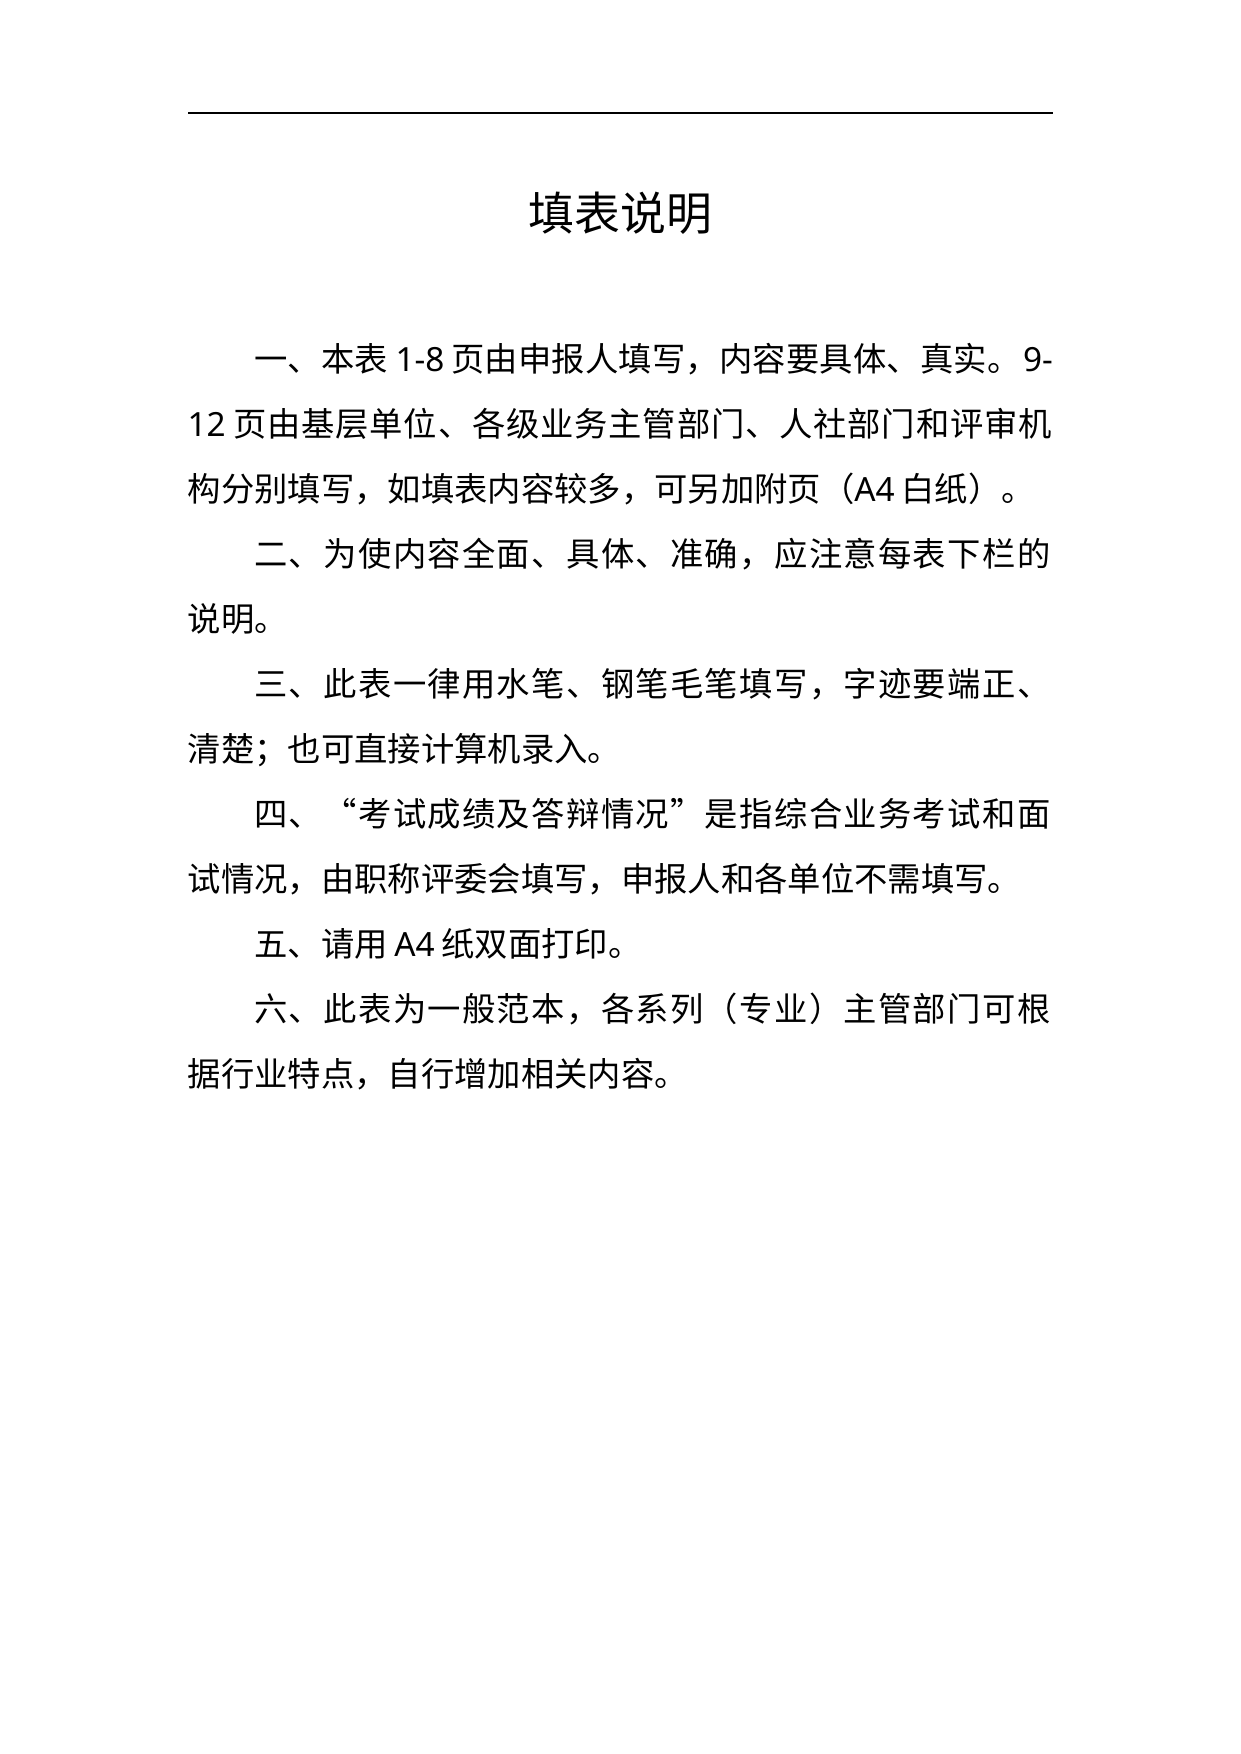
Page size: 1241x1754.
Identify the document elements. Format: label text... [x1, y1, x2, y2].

text 一、本表1-8页由申报人填写，内容要具体、真实。9-12页由基层单位、各级业务主管部门、人社部门和评审机构分别填写，如填表内容较多，可另加附页（A4白纸）。 [187, 324, 1053, 519]
text 填表说明 [187, 162, 1053, 259]
text 六、此表为一般范本，各系列（专业）主管部门可根据行业特点，自行增加相关内容。 [187, 974, 1053, 1104]
text 四、“考试成绩及答辩情况”是指综合业务考试和面试情况，由职称评委会填写，申报人和各单位不需填写。 [187, 779, 1053, 909]
text 二、为使内容全面、具体、准确，应注意每表下栏的说明。 [187, 519, 1053, 649]
text 五、请用A4纸双面打印。 [187, 909, 1053, 974]
text 三、此表一律用水笔、钢笔毛笔填写，字迹要端正、清楚；也可直接计算机录入。 [187, 649, 1053, 779]
